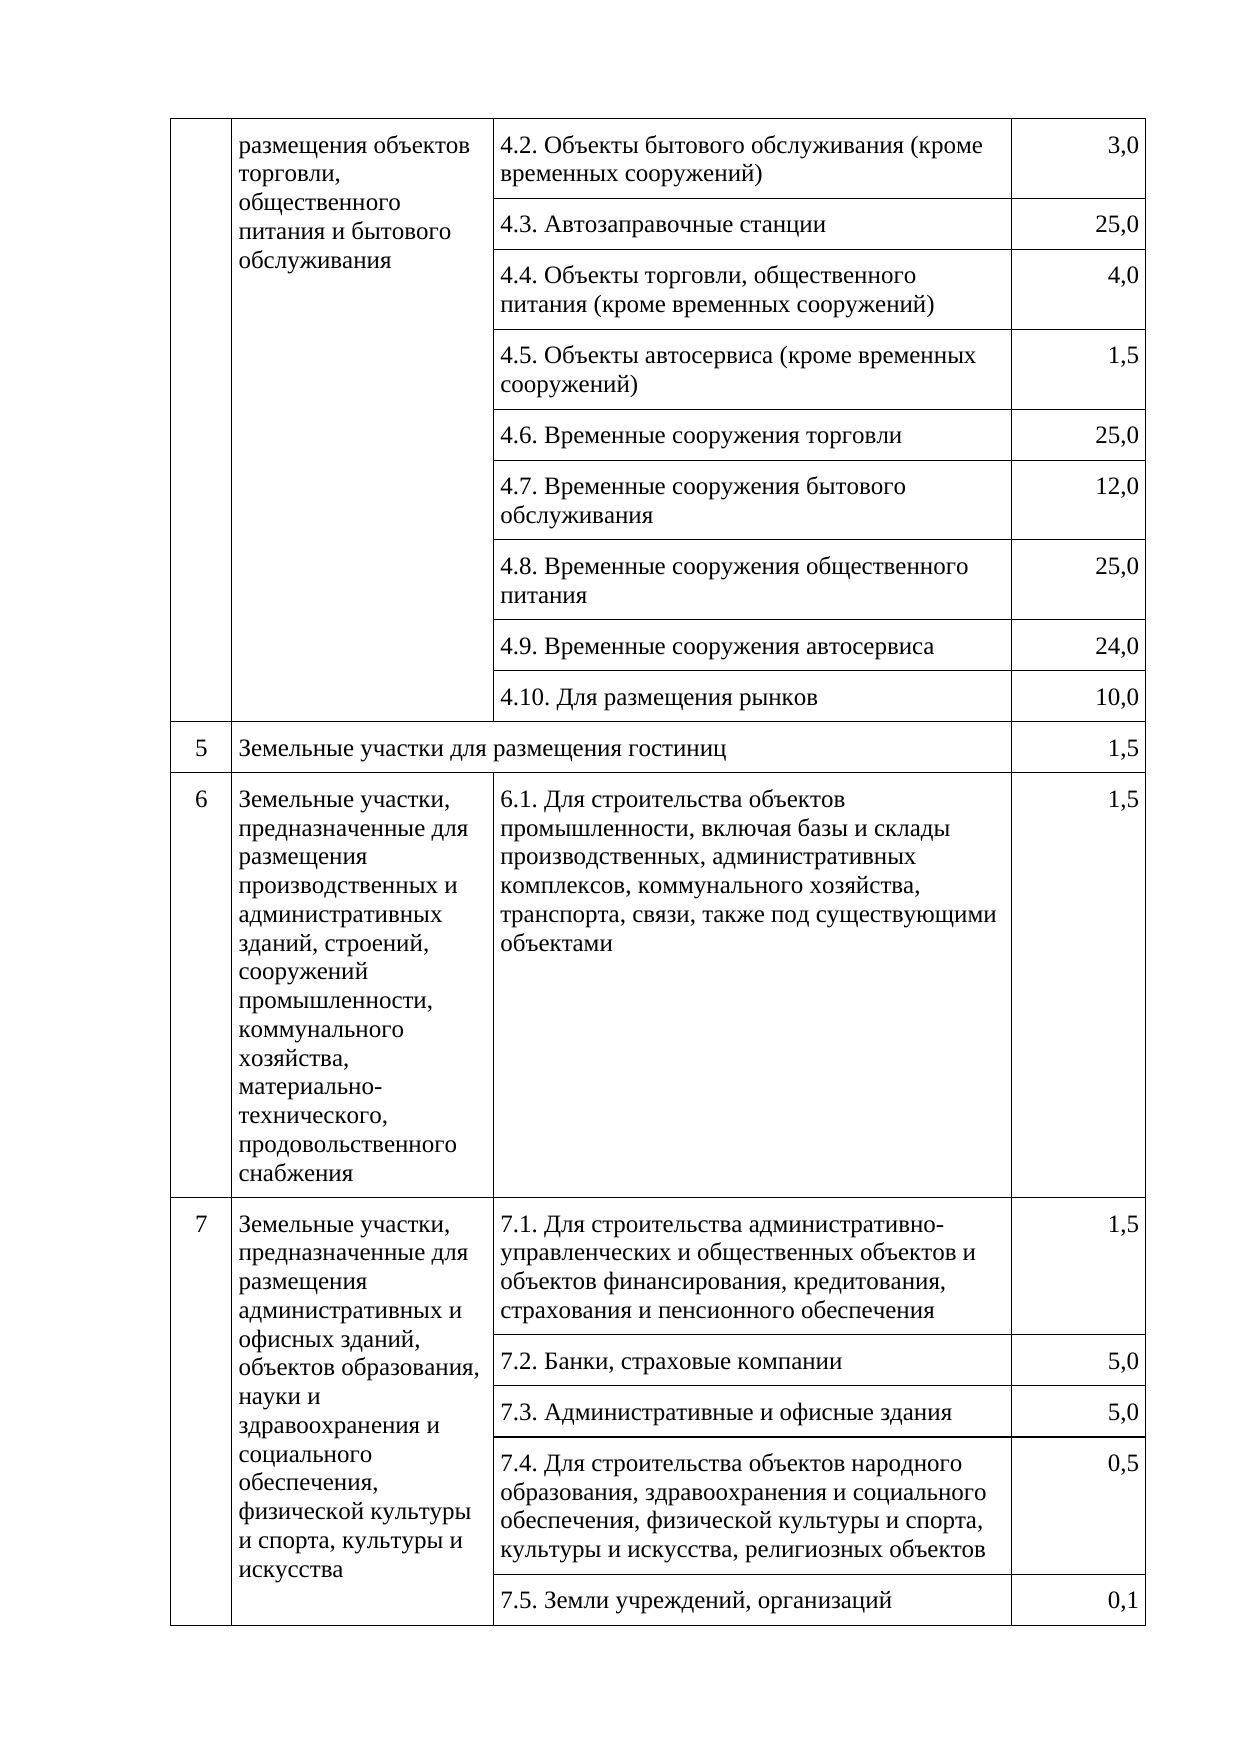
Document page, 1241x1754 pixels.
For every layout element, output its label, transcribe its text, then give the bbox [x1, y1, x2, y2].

table_cell 25,0 [1012, 199, 1145, 249]
table_cell 6.1. Для строительства объектов промышленности, включая базы и склады производственных, административных комплексов, коммунального хозяйства, транспорта, связи, также под существующими объектами [494, 773, 1011, 1197]
table_cell 0,1 [1012, 1575, 1145, 1625]
table_cell 5,0 [1012, 1386, 1145, 1436]
table_cell 24,0 [1012, 620, 1145, 670]
table_cell 7.2. Банки, страховые компании [494, 1335, 1011, 1385]
table_cell 1,5 [1012, 1198, 1145, 1334]
table_cell 4.10. Для размещения рынков [494, 671, 1011, 721]
table_cell 4.2. Объекты бытового обслуживания (кроме временных сооружений) [494, 119, 1011, 198]
table_cell 5 [171, 722, 231, 772]
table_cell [494, 1575, 1011, 1625]
table_cell 4.7. Временные сооружения бытового обслуживания [494, 461, 1011, 539]
table_cell 4 [171, 119, 231, 721]
table_cell 4.5. Объекты автосервиса (кроме временных сооружений) [494, 330, 1011, 408]
table_cell 3,0 [1012, 119, 1145, 198]
table_cell 0,5 [1012, 1438, 1145, 1574]
table_cell 7.4. Для строительства объектов народного образования, здравоохранения и социального обеспечения, физической культуры и спорта, культуры и искусства, религиозных объектов [494, 1438, 1011, 1574]
table_cell Земельные участки, предназначенные для размещения административных и офисных зданий, объектов образования, науки и здравоохранения и социального обеспечения, физической культуры и спорта, культуры и искусства [232, 1198, 493, 1625]
table_cell 4.8. Временные сооружения общественного питания [494, 540, 1011, 619]
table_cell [232, 119, 493, 721]
table_cell 10,0 [1012, 671, 1145, 721]
table_cell 25,0 [1012, 540, 1145, 619]
table_cell 5,0 [1012, 1335, 1145, 1385]
table_cell 4.9. Временные сооружения автосервиса [494, 620, 1011, 670]
table_cell 4.3. Автозаправочные станции [494, 199, 1011, 249]
table_cell 1,5 [1012, 330, 1145, 408]
table_cell Земельные участки, предназначенные для размещения производственных и административных зданий, строений, сооружений промышленности, коммунального хозяйства, материально-технического, продовольственного снабжения [232, 773, 493, 1197]
table_cell 6 [171, 773, 231, 1197]
table_cell 7.1. Для строительства административно-управленческих и общественных объектов и объектов финансирования, кредитования, страхования и пенсионного обеспечения [494, 1198, 1011, 1334]
table_cell 1,5 [1012, 722, 1145, 772]
table_cell 12,0 [1012, 461, 1145, 539]
table_cell 7.3. Административные и офисные здания [494, 1386, 1011, 1436]
table_cell Земельные участки для размещения гостиниц [232, 722, 1011, 772]
table_cell 4,0 [1012, 250, 1145, 329]
table_cell 4.4. Объекты торговли, общественного питания (кроме временных сооружений) [494, 250, 1011, 329]
table_cell 4.6. Временные сооружения торговли [494, 410, 1011, 459]
table_cell 1,5 [1012, 773, 1145, 1197]
table_cell 7 [171, 1198, 231, 1625]
table_cell 25,0 [1012, 410, 1145, 459]
